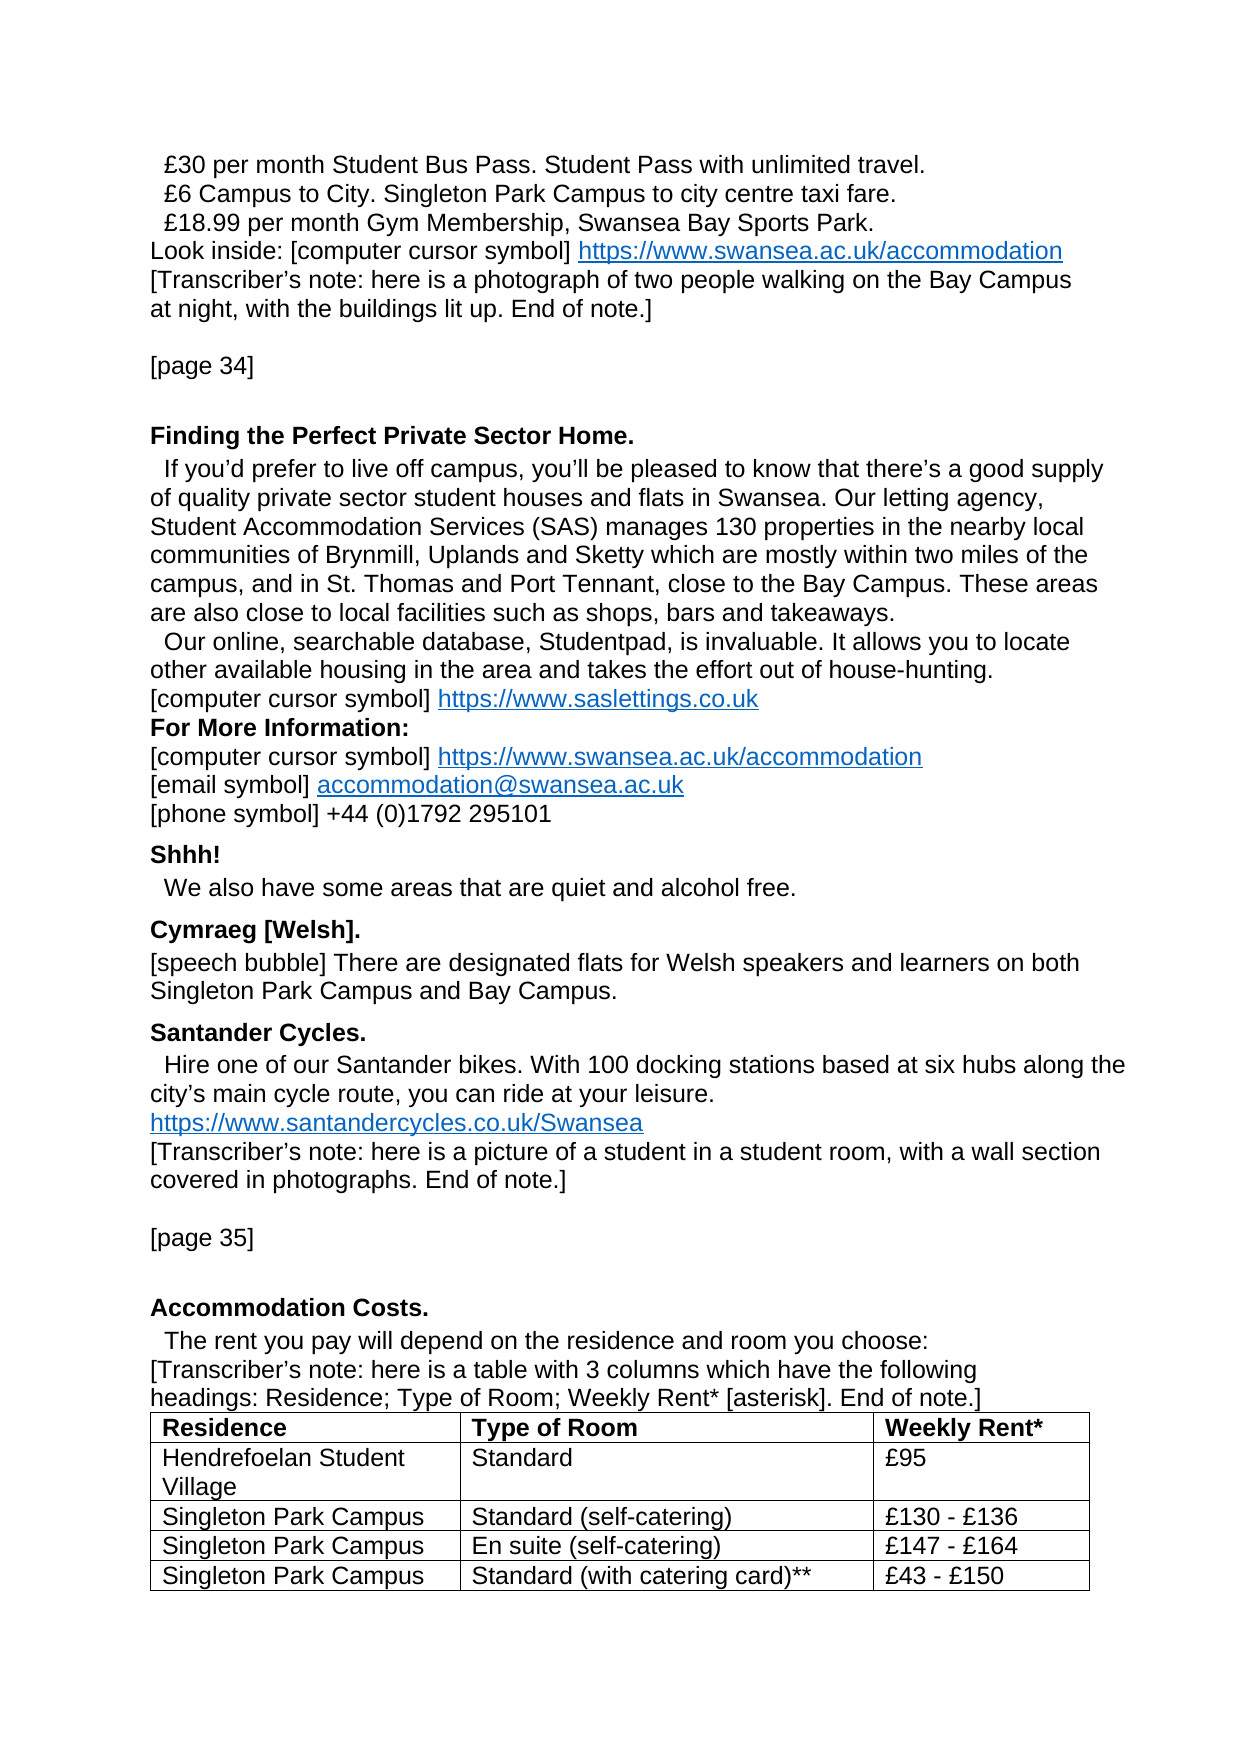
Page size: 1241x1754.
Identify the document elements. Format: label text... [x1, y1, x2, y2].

text Shhh! [150, 840, 1090, 869]
text [Transcriber’s note: here is a photograph of two people walking on the Bay Campus at night, with the buildings lit up. End of note.] [150, 265, 1090, 322]
text [Transcriber’s note: here is a picture of a student in a student room, with a wall section covered in photographs. End of note.] [150, 1137, 1130, 1194]
text [computer cursor symbol] https://www.swansea.ac.uk/accommodation [150, 742, 1130, 770]
text Our online, searchable database, Studentpad, is invaluable. It allows you to locate other available housing in the area and takes the effort out of house-hunting. [150, 627, 1130, 684]
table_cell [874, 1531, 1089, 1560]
text [phone symbol] +44 (0)1792 295101 [150, 799, 1130, 828]
text Santander Cycles. [150, 1017, 1090, 1046]
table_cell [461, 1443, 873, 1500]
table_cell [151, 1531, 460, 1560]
text [Transcriber’s note: here is a table with 3 columns which have the following headings: Residence; Type of Room; Weekly Rent* [asterisk]. End of note.] [150, 1354, 1090, 1412]
text Hire one of our Santander bikes. With 100 docking stations based at six hubs along the city’s main cycle route, you can ride at your leisure. [150, 1050, 1130, 1108]
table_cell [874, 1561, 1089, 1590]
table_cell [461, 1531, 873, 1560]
text £18.99 per month Gym Membership, Swansea Bay Sports Park. [150, 207, 1130, 236]
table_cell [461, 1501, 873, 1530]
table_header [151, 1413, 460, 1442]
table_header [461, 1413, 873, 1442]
text [email symbol] accommodation@swansea.ac.uk [150, 770, 1130, 799]
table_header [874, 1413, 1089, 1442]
text [page 34] [150, 351, 1130, 380]
text https://www.santandercycles.co.uk/Swansea [150, 1108, 1130, 1137]
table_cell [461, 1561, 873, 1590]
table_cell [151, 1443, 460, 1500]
text £6 Campus to City. Singleton Park Campus to city centre taxi fare. [150, 179, 1130, 207]
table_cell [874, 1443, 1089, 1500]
text Accommodation Costs. [150, 1293, 1090, 1322]
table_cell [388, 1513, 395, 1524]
text Finding the Perfect Private Sector Home. [150, 421, 1090, 450]
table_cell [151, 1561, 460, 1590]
text [page 35] [150, 1223, 1130, 1252]
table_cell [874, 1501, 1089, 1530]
text [computer cursor symbol] https://www.saslettings.co.uk [150, 684, 1130, 713]
text [speech bubble] There are designated flats for Welsh speakers and learners on both Singleton Park Campus and Bay Campus. [150, 947, 1130, 1005]
text The rent you pay will depend on the residence and room you choose: [150, 1326, 1130, 1354]
text Look inside: [computer cursor symbol] https://www.swansea.ac.uk/accommodation [150, 236, 1130, 265]
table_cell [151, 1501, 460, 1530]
text For More Information: [150, 713, 1090, 742]
text £30 per month Student Bus Pass. Student Pass with unlimited travel. [150, 150, 1130, 179]
text Cymraeg [Welsh]. [150, 914, 1090, 943]
text If you’d prefer to live off campus, you’ll be pleased to know that there’s a good supply of quality private sector student houses and flats in Swansea. Our letting agency, Student Accommodation Services (SAS) manages 130 properties in the nearby local communities of Brynmill, Uplands and Sketty which are mostly within two miles of the campus, and in St. Thomas and Port Tennant, close to the Bay Campus. These areas are also close to local facilities such as shops, bars and takeaways. [150, 454, 1130, 627]
text We also have some areas that are quiet and alcohol free. [150, 873, 1090, 902]
